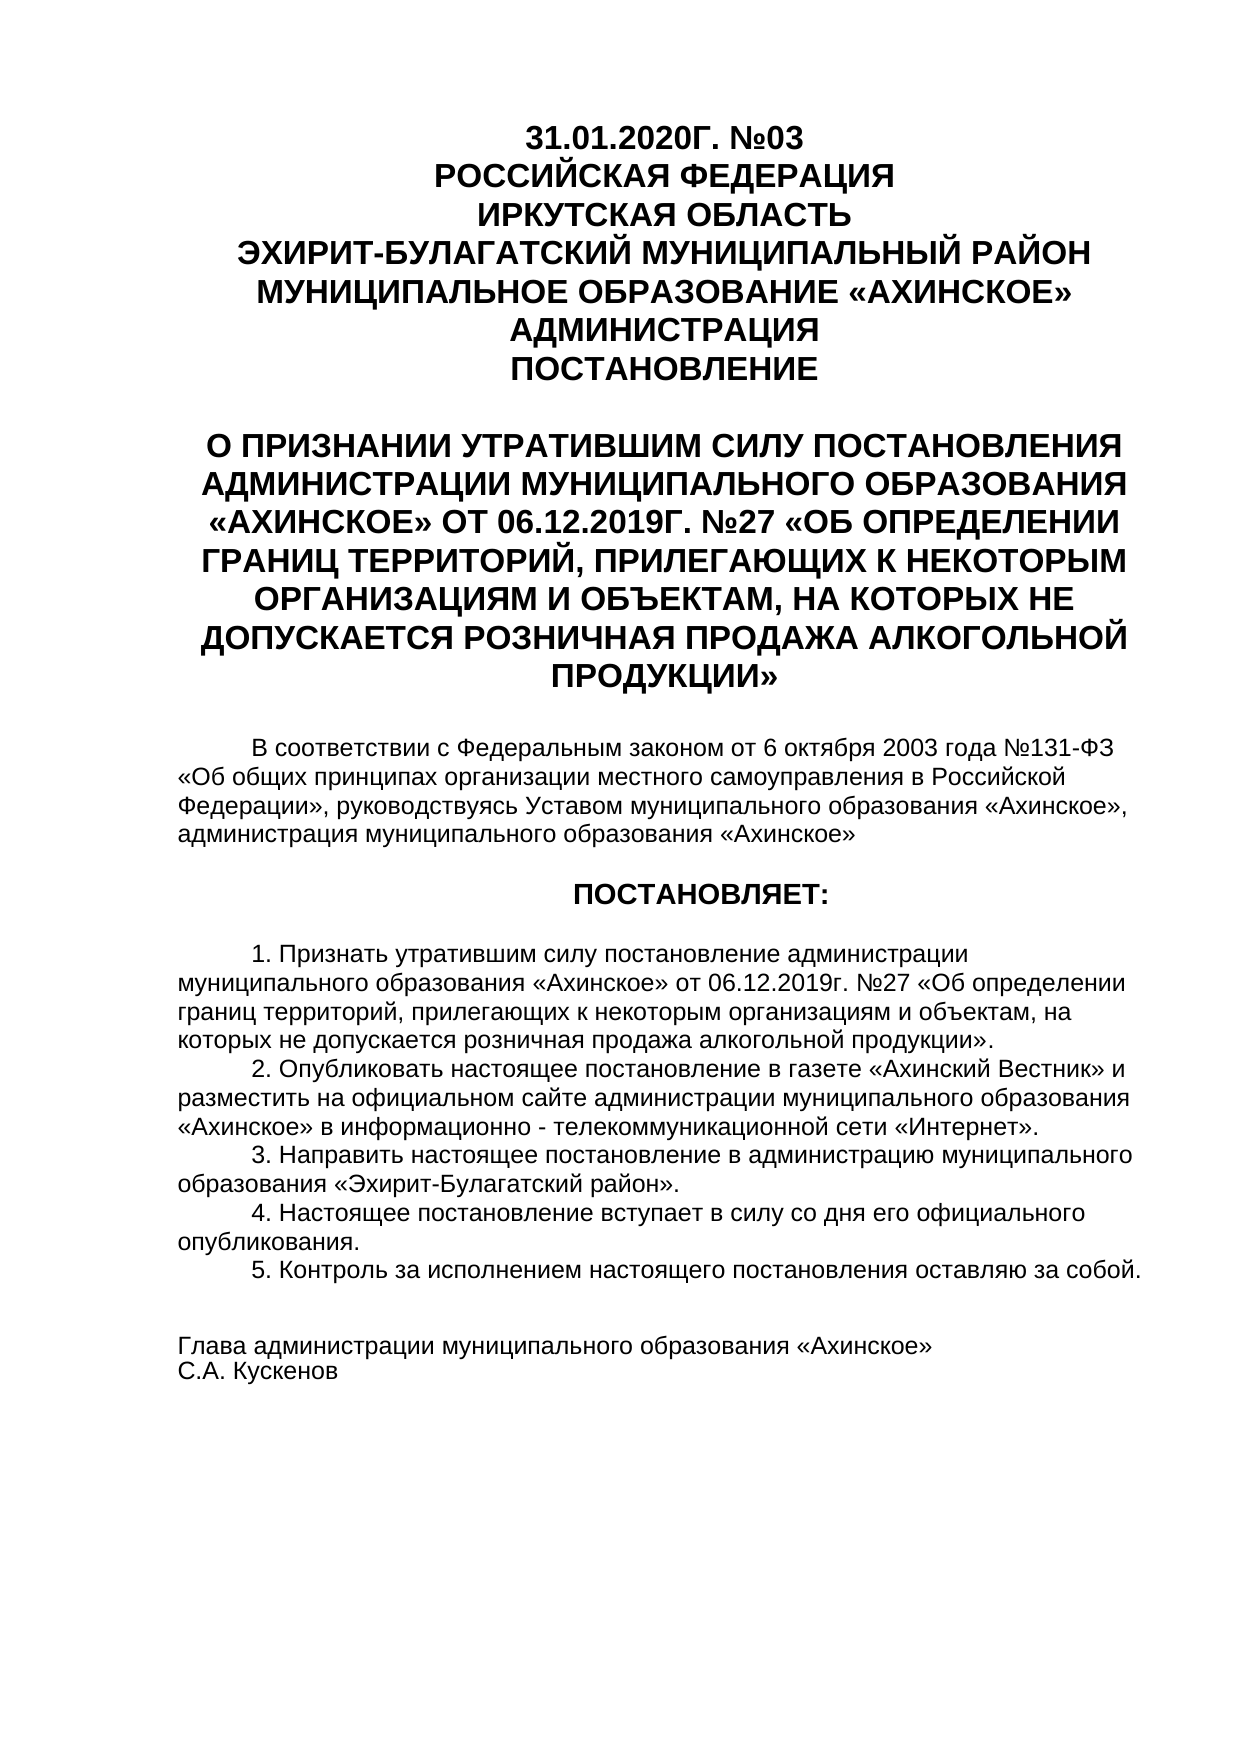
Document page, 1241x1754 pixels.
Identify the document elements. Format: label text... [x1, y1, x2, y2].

text МУНИЦИПАЛЬНОЕ ОБРАЗОВАНИЕ «АХИНСКОЕ» [177, 272, 1152, 310]
text 31.01.2020Г. №03 [177, 118, 1152, 157]
text 2. Опубликовать настоящее постановление в газете «Ахинский Вестник» и разместить на официальном сайте администрации муниципального образования «Ахинское» в информационно - телекоммуникационной сети «Интернет». [177, 1054, 1152, 1140]
text ИРКУТСКАЯ ОБЛАСТЬ [177, 195, 1152, 233]
text 1. Признать утратившим силу постановление администрации муниципального образования «Ахинское» от 06.12.2019г. №27 «Об определении границ территорий, прилегающих к некоторым организациям и объектам, на которых не допускается розничная продажа алкогольной продукции». [177, 939, 1152, 1054]
text Глава администрации муниципального образования «Ахинское» [177, 1334, 1152, 1359]
text С.А. Кускенов [177, 1359, 1152, 1384]
text О ПРИЗНАНИИ УТРАТИВШИМ СИЛУ ПОСТАНОВЛЕНИЯ АДМИНИСТРАЦИИ МУНИЦИПАЛЬНОГО ОБРАЗОВАНИЯ «АХИНСКОЕ» ОТ 06.12.2019Г. №27 «ОБ ОПРЕДЕЛЕНИИ ГРАНИЦ ТЕРРИТОРИЙ, ПРИЛЕГАЮЩИХ К НЕКОТОРЫМ ОРГАНИЗАЦИЯМ И ОБЪЕКТАМ, НА КОТОРЫХ НЕ ДОПУСКАЕТСЯ РОЗНИЧНАЯ ПРОДАЖА АЛКОГОЛЬНОЙ ПРОДУКЦИИ» [177, 426, 1152, 695]
text В соответствии с Федеральным законом от 6 октября 2003 года №131-ФЗ «Об общих принципах организации местного самоуправления в Российской Федерации», руководствуясь Уставом муниципального образования «Ахинское», администрация муниципального образования «Ахинское» [177, 733, 1152, 848]
text ПОСТАНОВЛЯЕТ: [177, 877, 1152, 910]
text 4. Настоящее постановление вступает в силу со дня его официального опубликования. [177, 1198, 1152, 1255]
text ЭХИРИТ-БУЛАГАТСКИЙ МУНИЦИПАЛЬНЫЙ РАЙОН [177, 233, 1152, 272]
text 5. Контроль за исполнением настоящего постановления оставляю за собой. [177, 1255, 1152, 1284]
text АДМИНИСТРАЦИЯ [177, 310, 1152, 349]
text 3. Направить настоящее постановление в администрацию муниципального образования «Эхирит-Булагатский район». [177, 1140, 1152, 1198]
text РОССИЙСКАЯ ФЕДЕРАЦИЯ [177, 157, 1152, 195]
text ПОСТАНОВЛЕНИЕ [177, 349, 1152, 387]
